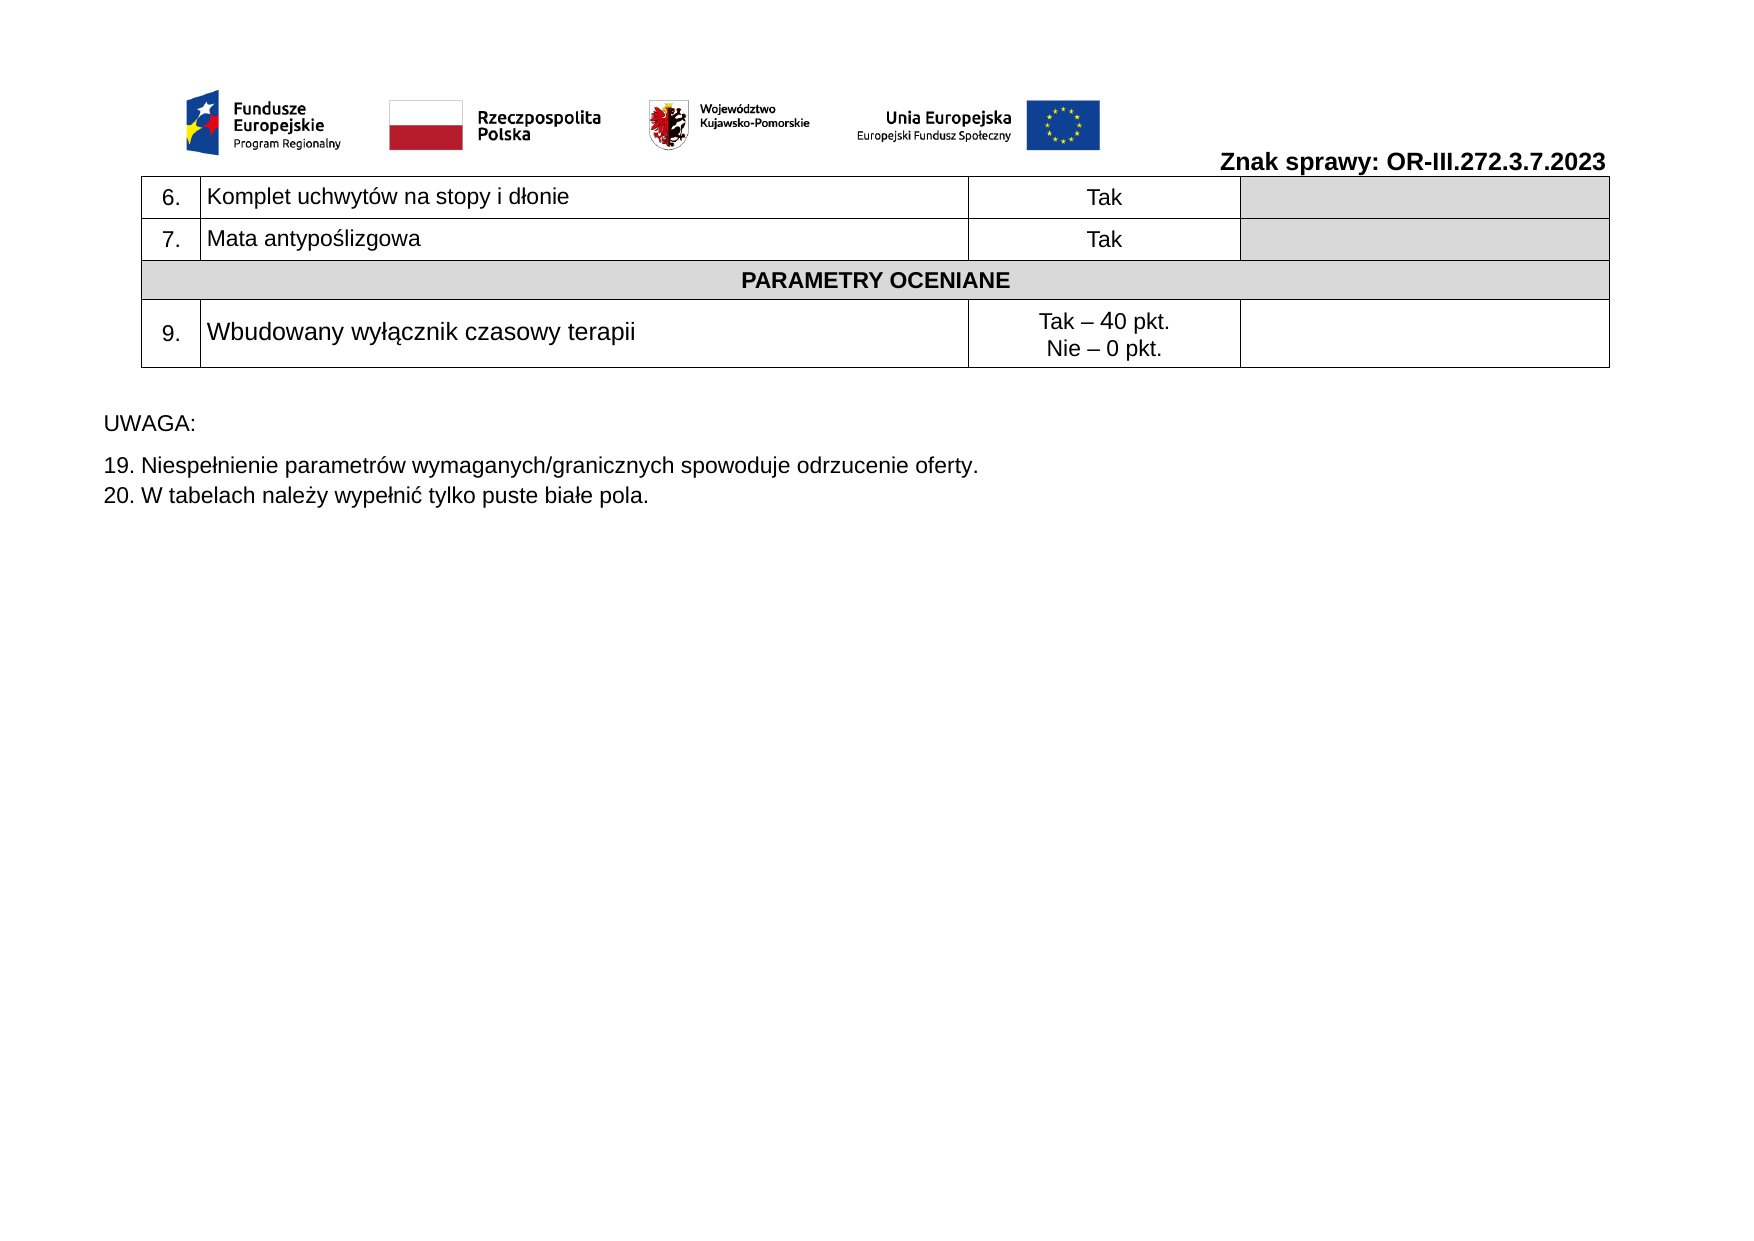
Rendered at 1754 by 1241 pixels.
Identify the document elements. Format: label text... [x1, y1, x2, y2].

table_cell Tak – 40 pkt. Nie – 0 pkt. [969, 300, 1240, 367]
picture [171, 73, 1116, 171]
table_cell 6. [142, 177, 200, 218]
table_cell 7. [142, 219, 200, 260]
table_cell Wbudowany wyłącznik czasowy terapii [201, 300, 968, 367]
table_cell Tak [969, 219, 1240, 260]
table_cell Mata antypoślizgowa [201, 219, 968, 260]
table_cell PARAMETRY OCENIANE [142, 261, 1609, 299]
list Niespełnienie parametrów wymaganych/granicznych spowoduje odrzucenie oferty. [103, 452, 1606, 478]
table_cell Tak [969, 177, 1240, 218]
table_cell [1241, 300, 1609, 367]
table_cell [1241, 177, 1609, 218]
list W tabelach należy wypełnić tylko puste białe pola. [103, 482, 1606, 508]
table_cell Komplet uchwytów na stopy i dłonie [201, 177, 968, 218]
text UWAGA: [103, 410, 1606, 436]
table_cell [1241, 219, 1609, 260]
table_cell 9. [142, 300, 200, 367]
